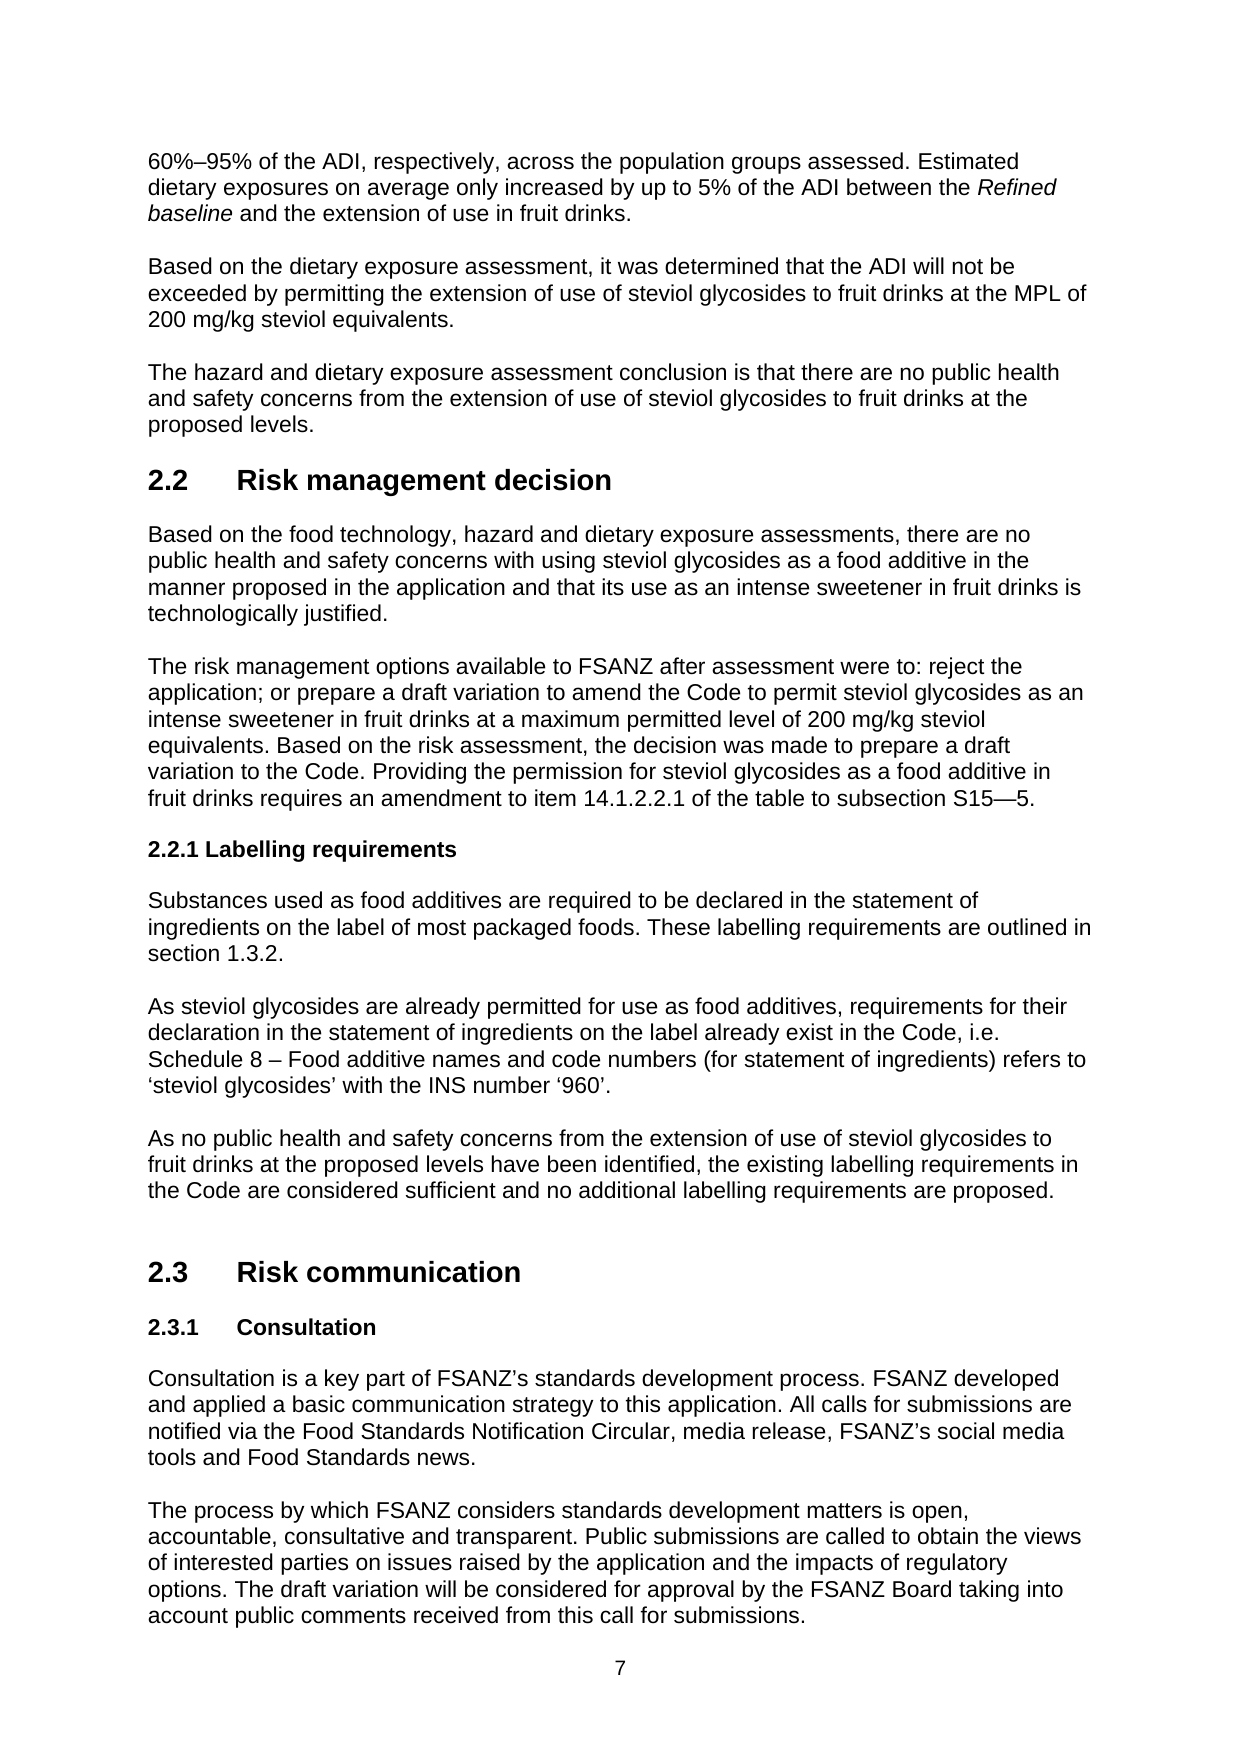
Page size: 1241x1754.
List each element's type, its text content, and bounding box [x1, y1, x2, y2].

subtitle 2.2.1 Labelling requirements [148, 836, 1092, 862]
text Based on the food technology, hazard and dietary exposure assessments, there are no public health and safety concerns with using steviol glycosides as a food additive in the manner proposed in the application and that its use as an intense sweetener in fruit drinks is technologically justified. [148, 521, 1092, 627]
text Based on the dietary exposure assessment, it was determined that the ADI will not be exceeded by permitting the extension of use of steviol glycosides to fruit drinks at the MPL of 200 mg/kg steviol equivalents. [148, 253, 1092, 332]
text As steviol glycosides are already permitted for use as food additives, requirements for their declaration in the statement of ingredients on the label already exist in the Code, i.e. Schedule 8 – Food additive names and code numbers (for statement of ingredients) refers to ‘steviol glycosides’ with the INS number ‘960’. [148, 993, 1092, 1098]
text Consultation is a key part of FSANZ’s standards development process. FSANZ developed and applied a basic communication strategy to this application. All calls for submissions are notified via the Food Standards Notification Circular, media release, FSANZ’s social media tools and Food Standards news. [148, 1365, 1092, 1470]
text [148, 148, 1092, 227]
subtitle 2.3 Risk communication [148, 1255, 1092, 1288]
text As no public health and safety concerns from the extension of use of steviol glycosides to fruit drinks at the proposed levels have been identified, the existing labelling requirements in the Code are considered sufficient and no additional labelling requirements are proposed. [148, 1124, 1092, 1204]
text The process by which FSANZ considers standards development matters is open, accountable, consultative and transparent. Public submissions are called to obtain the views of interested parties on issues raised by the application and the impacts of regulatory options. The draft variation will be considered for approval by the FSANZ Board taking into account public comments received from this call for submissions. [148, 1497, 1092, 1628]
text The risk management options available to FSANZ after assessment were to: reject the application; or prepare a draft variation to amend the Code to permit steviol glycosides as an intense sweetener in fruit drinks at a maximum permitted level of 200 mg/kg steviol equivalents. Based on the risk assessment, the decision was made to prepare a draft variation to the Code. Providing the permission for steviol glycosides as a food additive in fruit drinks requires an amendment to item 14.1.2.2.1 of the table to subsection S15—5. [148, 653, 1092, 811]
text The hazard and dietary exposure assessment conclusion is that there are no public health and safety concerns from the extension of use of steviol glycosides to fruit drinks at the proposed levels. [148, 358, 1092, 438]
text Substances used as food additives are required to be declared in the statement of ingredients on the label of most packaged foods. These labelling requirements are outlined in section 1.3.2. [148, 887, 1092, 966]
subtitle 2.3.1 Consultation [148, 1313, 1092, 1340]
subtitle 2.2 Risk management decision [148, 463, 1092, 496]
